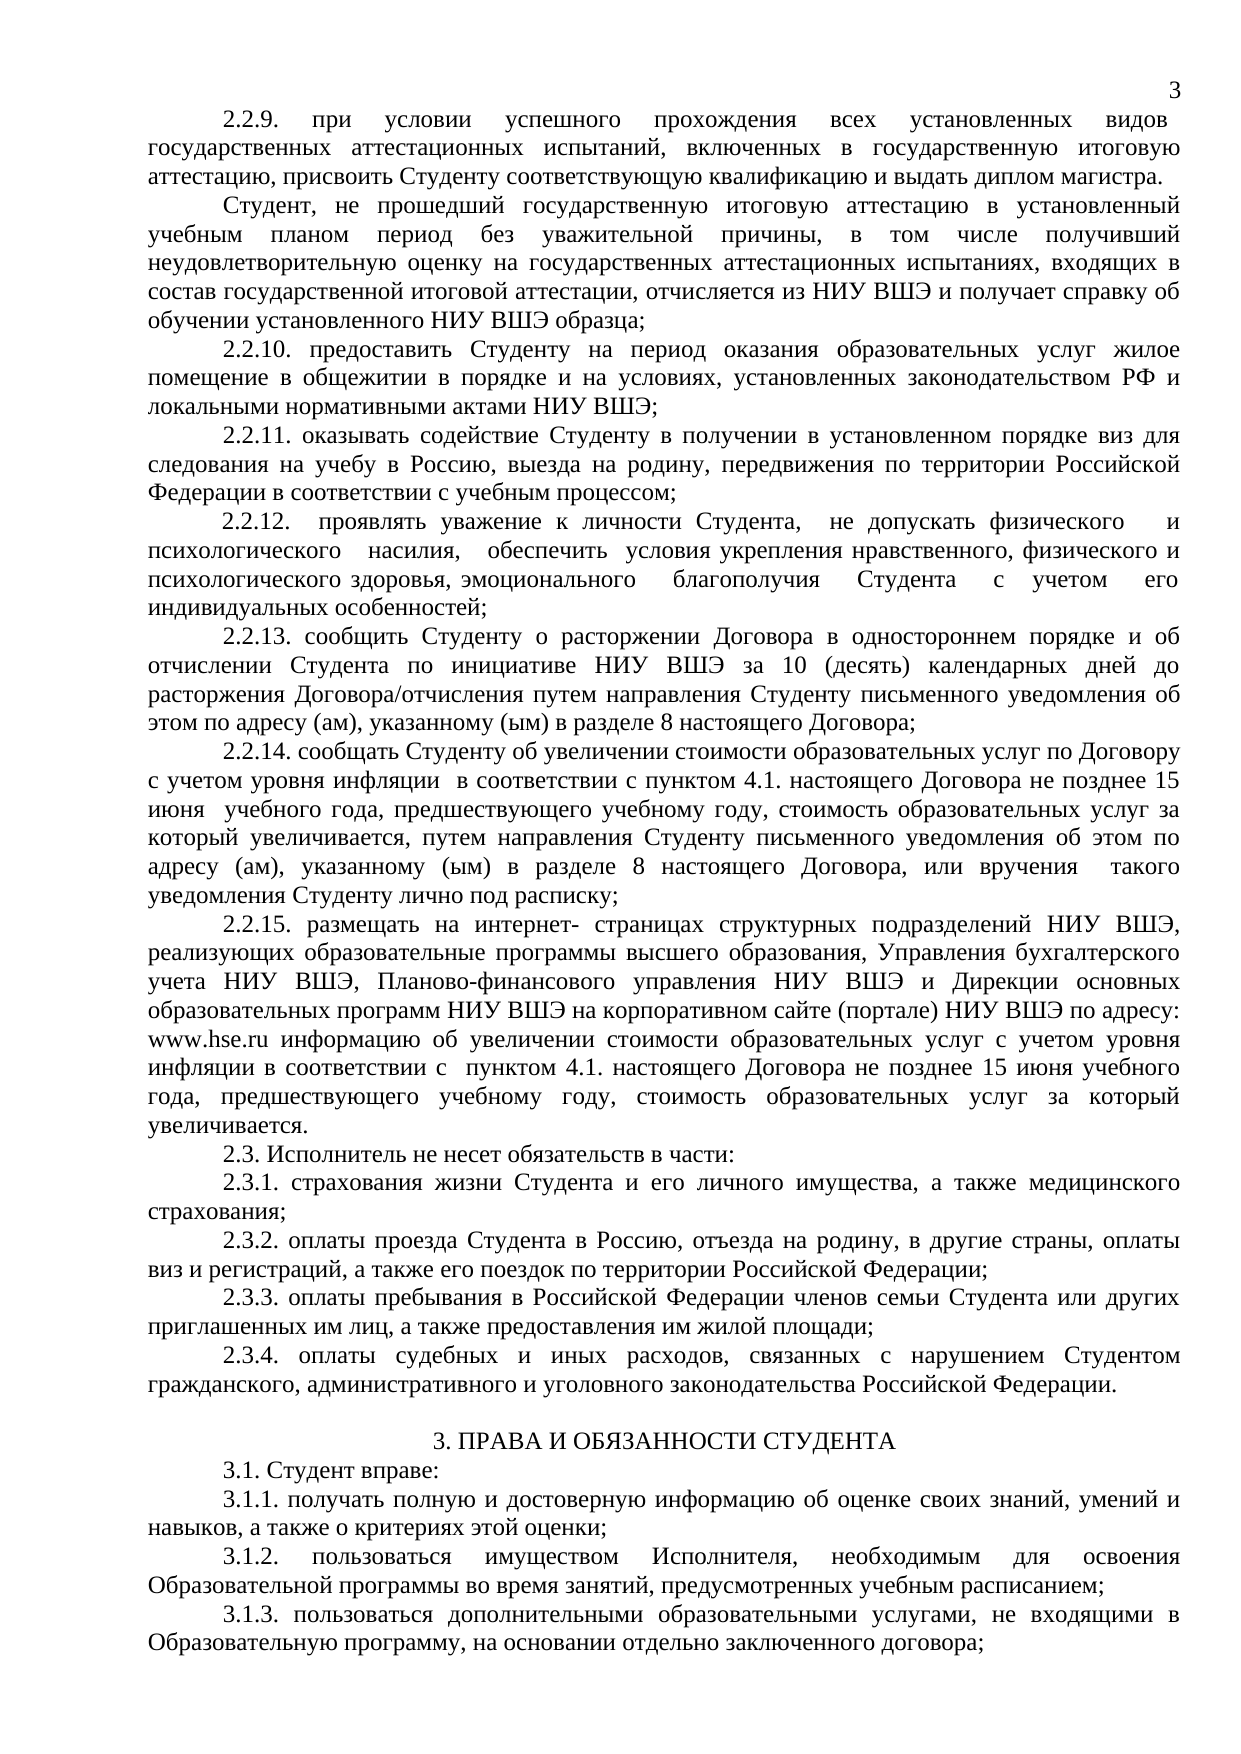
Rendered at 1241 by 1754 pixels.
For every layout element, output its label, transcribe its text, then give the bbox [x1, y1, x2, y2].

text 2.2.12. проявлять уважение к личности Студента, не допускать физического и психологического насилия, обеспечить условия укрепления нравственного, физического и психологического здоровья, эмоционального благополучия Студента с учетом его индивидуальных особенностей; [148, 506, 1181, 621]
text 2.2.11. оказывать содействие Студенту в получении в установленном порядке виз для следования на учебу в Россию, выезда на родину, передвижения по территории Российской Федерации в соответствии с учебным процессом; [148, 420, 1181, 506]
text 3.1.3. пользоваться дополнительными образовательными услугами, не входящими в Образовательную программу, на основании отдельно заключенного договора; [148, 1599, 1181, 1656]
text 2.3. Исполнитель не несет обязательств в части: [148, 1139, 1181, 1167]
text 2.2.10. предоставить Студенту на период оказания образовательных услуг жилое помещение в общежитии в порядке и на условиях, установленных законодательством РФ и локальными нормативными актами НИУ ВШЭ; [148, 334, 1181, 420]
text 3.1.1. получать полную и достоверную информацию об оценке своих знаний, умений и навыков, а также о критериях этой оценки; [148, 1484, 1181, 1541]
text 3.1. Студент вправе: [148, 1455, 1181, 1484]
text 2.2.15. размещать на интернет- страницах структурных подразделений НИУ ВШЭ, реализующих образовательные программы высшего образования, Управления бухгалтерского учета НИУ ВШЭ, Планово-финансового управления НИУ ВШЭ и Дирекции основных образовательных программ НИУ ВШЭ на корпоративном сайте (портале) НИУ ВШЭ по адресу: www.hse.ru информацию об увеличении стоимости образовательных услуг с учетом уровня инфляции в соответствии с пунктом 4.1. настоящего Договора не позднее 15 июня учебного года, предшествующего учебному году, стоимость образовательных услуг за который увеличивается. [148, 909, 1181, 1139]
text 2.2.13. сообщить Студенту о расторжении Договора в одностороннем порядке и об отчислении Студента по инициативе НИУ ВШЭ за 10 (десять) календарных дней до расторжения Договора/отчисления путем направления Студенту письменного уведомления об этом по адресу (ам), указанному (ым) в разделе 8 настоящего Договора; [148, 621, 1181, 736]
text 3.1.2. пользоваться имуществом Исполнителя, необходимым для освоения Образовательной программы во время занятий, предусмотренных учебным расписанием; [148, 1541, 1181, 1599]
text 2.2.14. сообщать Студенту об увеличении стоимости образовательных услуг по Договору с учетом уровня инфляции в соответствии с пунктом 4.1. настоящего Договора не позднее 15 июня учебного года, предшествующего учебному году, стоимость образовательных услуг за который увеличивается, путем направления Студенту письменного уведомления об этом по адресу (ам), указанному (ым) в разделе 8 настоящего Договора, или вручения такого уведомления Студенту лично под расписку; [148, 736, 1181, 909]
text 2.3.4. оплаты судебных и иных расходов, связанных с нарушением Студентом гражданского, административного и уголовного законодательства Российской Федерации. [148, 1340, 1181, 1397]
text 2.3.1. страхования жизни Студента и его личного имущества, а также медицинского страхования; [148, 1167, 1181, 1225]
text 2.2.9. при условии успешного прохождения всех установленных видов государственных аттестационных испытаний, включенных в государственную итоговую аттестацию, присвоить Студенту соответствующую квалификацию и выдать диплом магистра. [148, 104, 1181, 190]
text 2.3.2. оплаты проезда Студента в Россию, отъезда на родину, в другие страны, оплаты виз и регистраций, а также его поездок по территории Российской Федерации; [148, 1225, 1181, 1282]
text 3. ПРАВА И ОБЯЗАННОСТИ СТУДЕНТА [148, 1426, 1181, 1455]
text Студент, не прошедший государственную итоговую аттестацию в установленный учебным планом период без уважительной причины, в том числе получивший неудовлетворительную оценку на государственных аттестационных испытаниях, входящих в состав государственной итоговой аттестации, отчисляется из НИУ ВШЭ и получает справку об обучении установленного НИУ ВШЭ образца; [148, 190, 1181, 334]
text 2.3.3. оплаты пребывания в Российской Федерации членов семьи Студента или других приглашенных им лиц, а также предоставления им жилой площади; [148, 1282, 1181, 1340]
